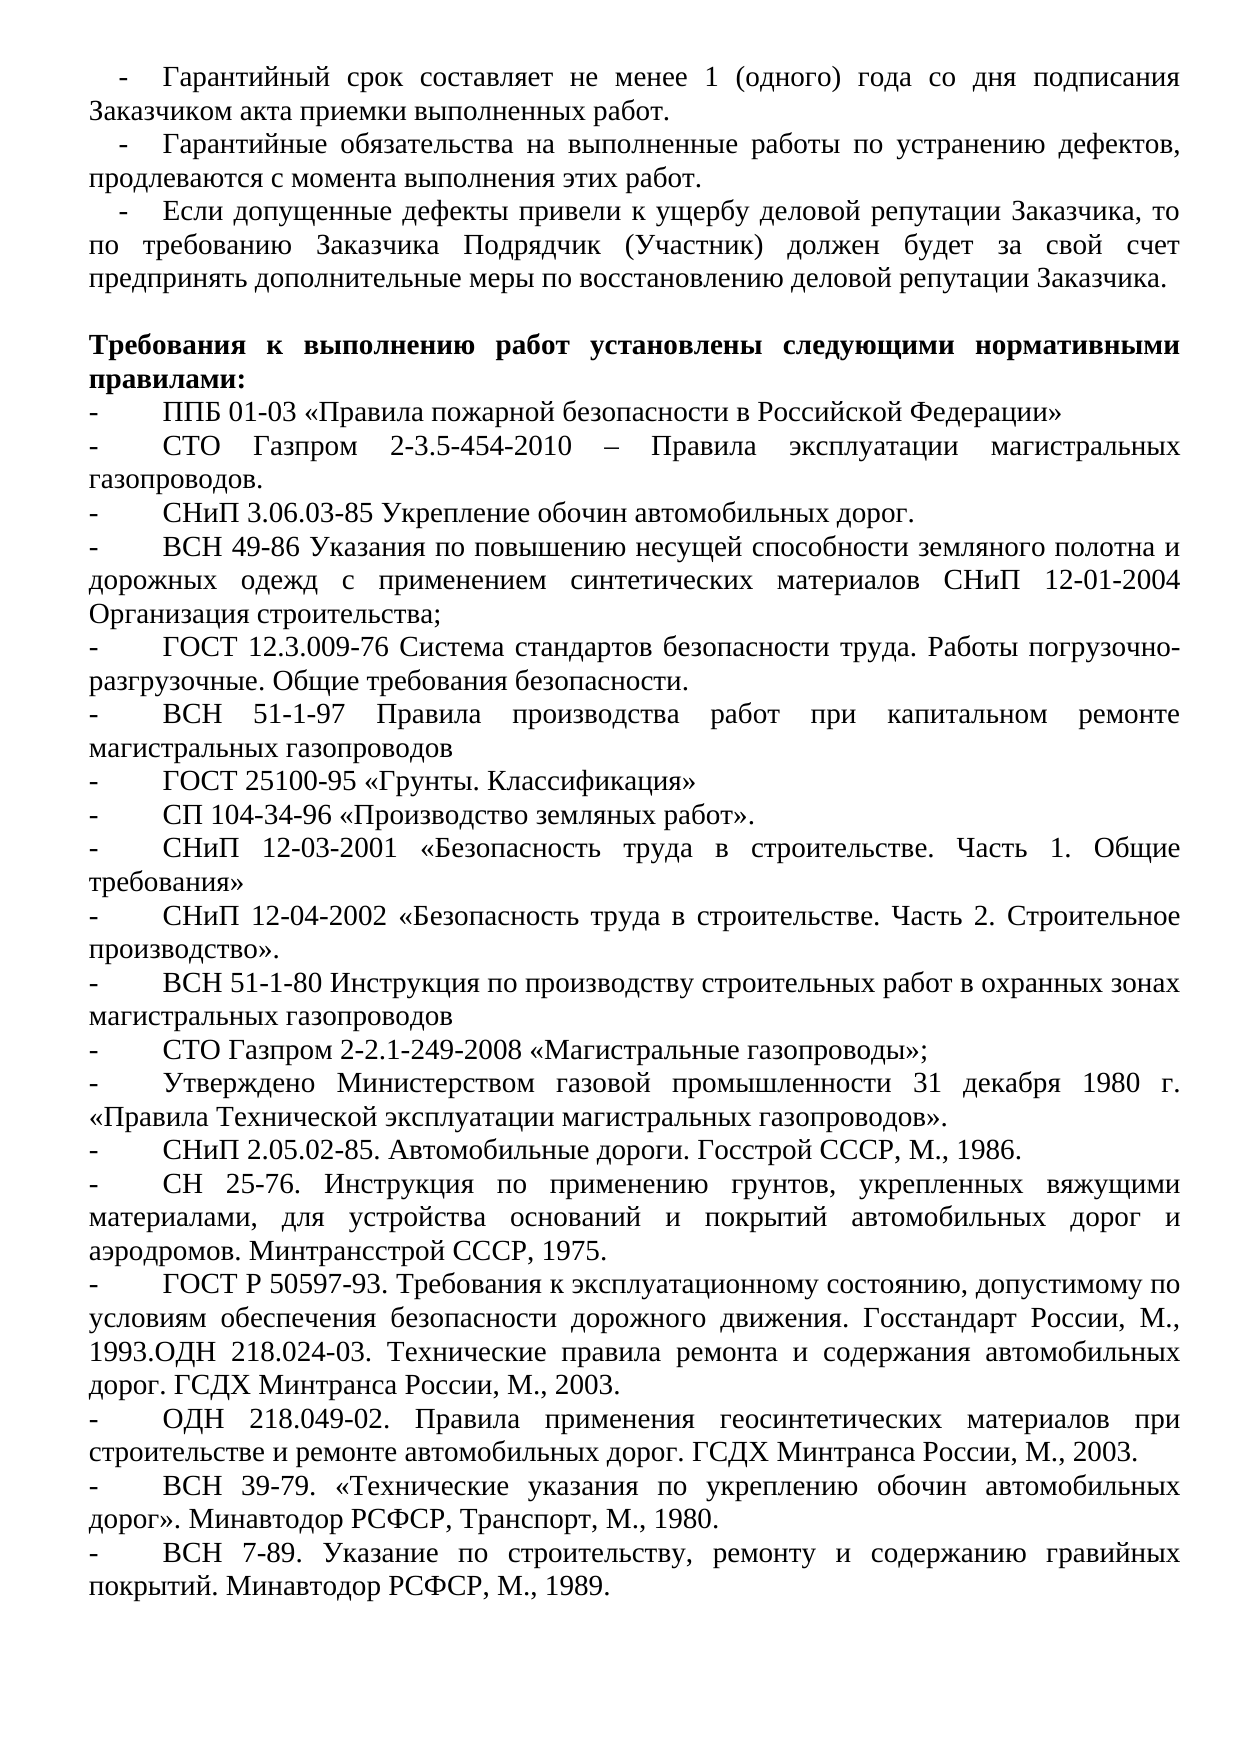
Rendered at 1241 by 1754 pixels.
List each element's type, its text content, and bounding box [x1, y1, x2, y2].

list - ВСН 49-86 Указания по повышению несущей способности земляного полотна и дорожных одежд с применением синтетических материалов СНиП 12-01-2004 Организация строительства; [89, 529, 1181, 629]
list - ГОСТ Р 50597-93. Требования к эксплуатационному состоянию, допустимому по условиям обеспечения безопасности дорожного движения. Госстандарт России, М., 1993.ОДН 218.024-03. Технические правила ремонта и содержания автомобильных дорог. ГСДХ Минтранса России, М., 2003. [89, 1267, 1181, 1401]
list - ВСН 51-1-97 Правила производства работ при капитальном ремонте магистральных газопроводов [89, 696, 1181, 763]
list - ВСН 51-1-80 Инструкция по производству строительных работ в охранных зонах магистральных газопроводов [89, 965, 1181, 1032]
list Требования к выполнению работ установлены следующими нормативными правилами: [89, 327, 1181, 394]
list - СН 25-76. Инструкция по применению грунтов, укрепленных вяжущими материалами, для устройства оснований и покрытий автомобильных дорог и аэродромов. Минтрансстрой СССР, 1975. [89, 1166, 1181, 1267]
list - СТО Газпром 2-2.1-249-2008 «Магистральные газопроводы»; [89, 1032, 1181, 1065]
list Гарантийные обязательства на выполненные работы по устранению дефектов, продлеваются с момента выполнения этих работ. [89, 126, 1181, 193]
list - ГОСТ 25100-95 «Грунты. Классификация» [89, 763, 1181, 797]
list Если допущенные дефекты привели к ущербу деловой репутации Заказчика, то по требованию Заказчика Подрядчик (Участник) должен будет за свой счет предпринять дополнительные меры по восстановлению деловой репутации Заказчика. [89, 193, 1181, 294]
list - СНиП 3.06.03-85 Укрепление обочин автомобильных дорог. [89, 495, 1181, 529]
list - СНиП 12-04-2002 «Безопасность труда в строительстве. Часть 2. Строительное производство». [89, 898, 1181, 965]
list - Утверждено Министерством газовой промышленности 31 декабря 1980 г. «Правила Технической эксплуатации магистральных газопроводов». [89, 1065, 1181, 1132]
list Гарантийный срок составляет не менее 1 (одного) года со дня подписания Заказчиком акта приемки выполненных работ. [89, 59, 1181, 126]
list - ГОСТ 12.3.009-76 Система стандартов безопасности труда. Работы погрузочно-разгрузочные. Общие требования безопасности. [89, 629, 1181, 696]
list - СП 104-34-96 «Производство земляных работ». [89, 797, 1181, 831]
list - ОДН 218.049-02. Правила применения геосинтетических материалов при строительстве и ремонте автомобильных дорог. ГСДХ Минтранса России, М., 2003. [89, 1401, 1181, 1468]
list - ВСН 7-89. Указание по строительству, ремонту и содержанию гравийных покрытий. Минавтодор РСФСР, М., 1989. [89, 1535, 1181, 1602]
list - СНиП 2.05.02-85. Автомобильные дороги. Госстрой СССР, М., 1986. [89, 1132, 1181, 1166]
list - ВСН 39-79. «Технические указания по укреплению обочин автомобильных дорог». Минавтодор РСФСР, Транспорт, М., 1980. [89, 1468, 1181, 1535]
list - СТО Газпром 2-3.5-454-2010 – Правила эксплуатации магистральных газопроводов. [89, 428, 1181, 495]
list - СНиП 12-03-2001 «Безопасность труда в строительстве. Часть 1. Общие требования» [89, 831, 1181, 898]
list - ППБ 01-03 «Правила пожарной безопасности в Российской Федерации» [89, 394, 1181, 428]
